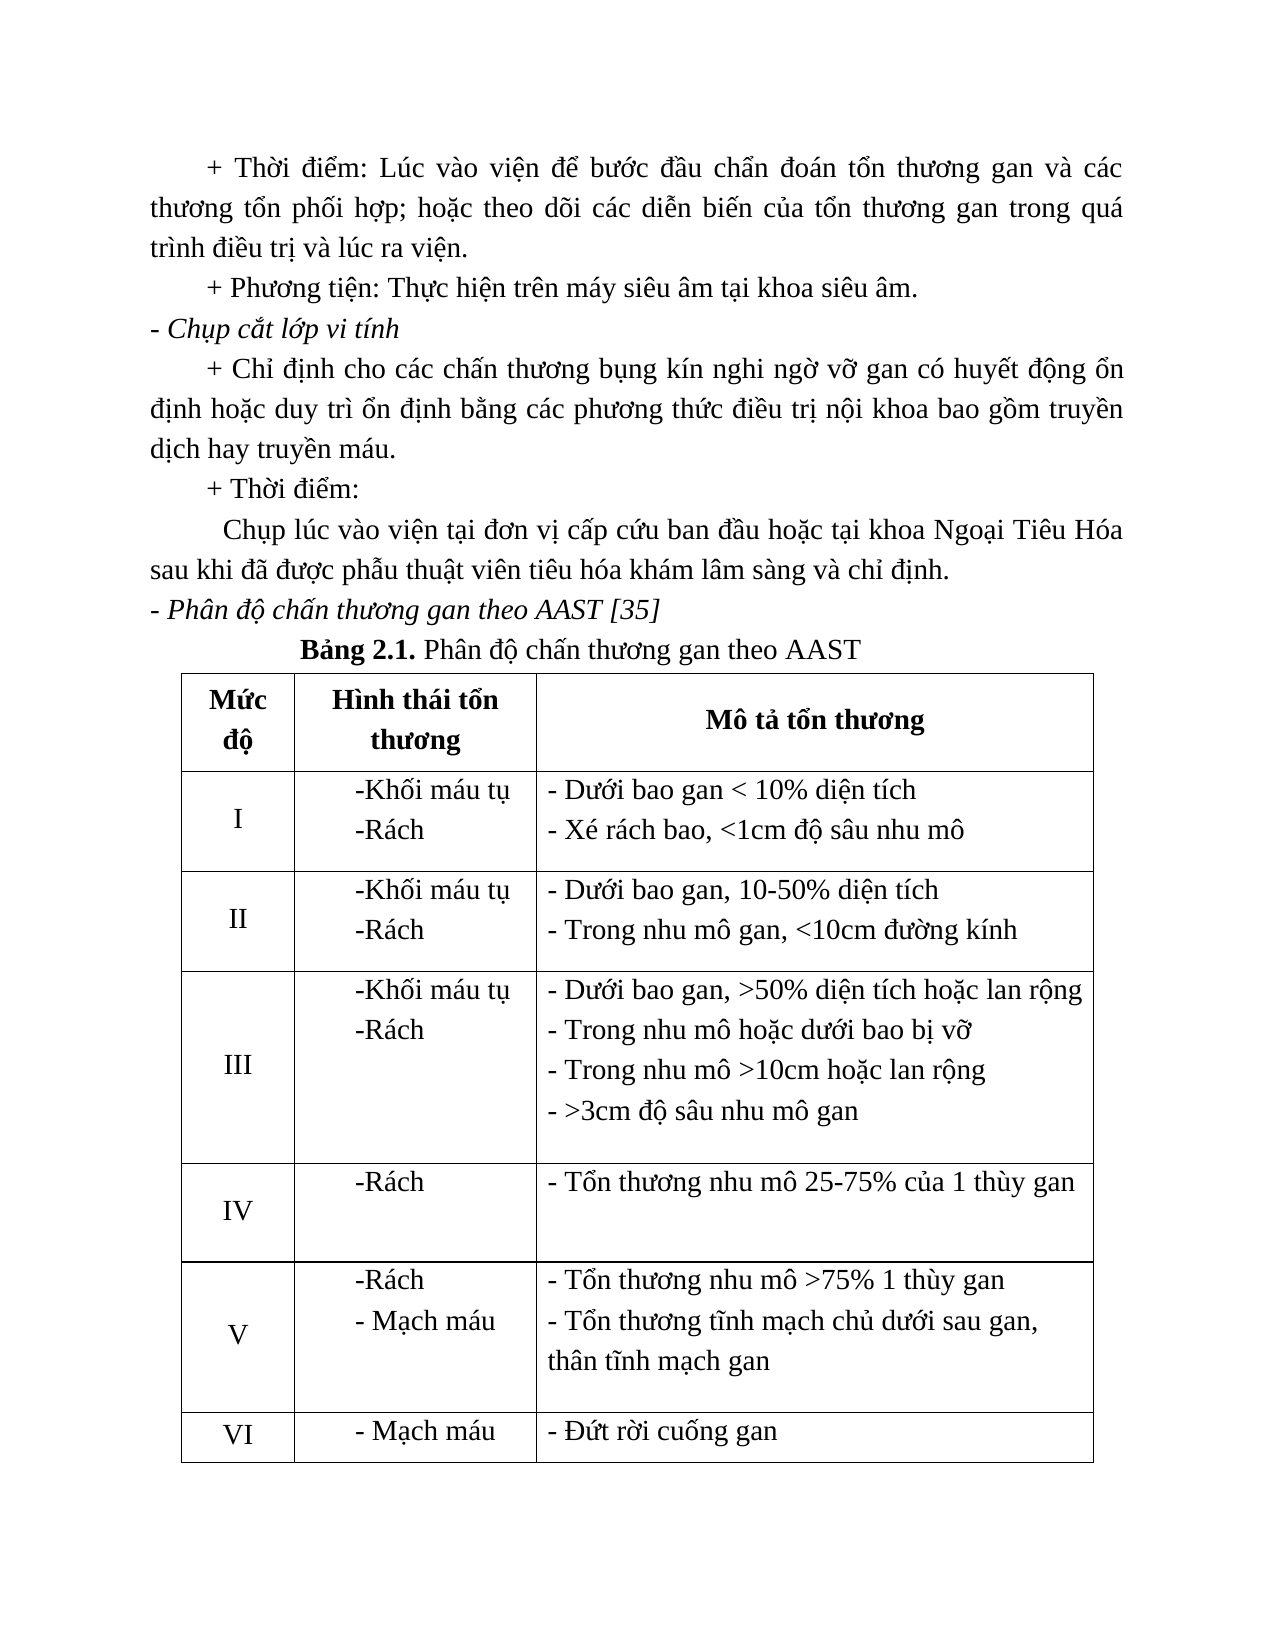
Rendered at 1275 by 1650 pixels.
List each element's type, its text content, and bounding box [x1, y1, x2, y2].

table_cell -Rách - Mạch máu [295, 1263, 536, 1412]
table_header Hình thái tổn thương [295, 674, 536, 771]
text - Chụp cắt lớp vi tính [150, 311, 1125, 344]
table_cell - Tổn thương nhu mô >75% 1 thùy gan - Tổn thương tĩnh mạch chủ dưới sau gan, thân tĩnh mạch gan [537, 1263, 1093, 1412]
table_cell VI [182, 1413, 294, 1462]
table_cell - Mạch máu [295, 1413, 536, 1462]
table_header Mô tả tổn thương [537, 674, 1093, 771]
text - Phân độ chấn thương gan theo AAST [35] [150, 592, 1125, 626]
table_cell III [182, 972, 294, 1163]
table_cell - Đứt rời cuống gan [537, 1413, 1093, 1462]
text + Thời điểm: Lúc vào viện để bước đầu chẩn đoán tổn thương gan và các thương tổn phối hợp; hoặc theo dõi các diễn biến của tổn thương gan trong quá trình điều trị và lúc ra viện. [150, 150, 1125, 264]
text + Phương tiện: Thực hiện trên máy siêu âm tại khoa siêu âm. [150, 271, 1125, 304]
table_cell I [182, 772, 294, 871]
text Chụp lúc vào viện tại đơn vị cấp cứu ban đầu hoặc tại khoa Ngoại Tiêu Hóa sau khi đã được phẫu thuật viên tiêu hóa khám lâm sàng và chỉ định. [150, 512, 1125, 586]
table_cell - Dưới bao gan, >50% diện tích hoặc lan rộng - Trong nhu mô hoặc dưới bao bị vỡ - Trong nhu mô >10cm hoặc lan rộng - >3cm độ sâu nhu mô gan [537, 972, 1093, 1163]
text Bảng 2.1. Phân độ chấn thương gan theo AAST [150, 632, 1125, 666]
table_cell -Khối máu tụ -Rách [295, 772, 536, 871]
table_cell V [182, 1263, 294, 1412]
table_cell IV [182, 1164, 294, 1261]
table_cell - Dưới bao gan < 10% diện tích - Xé rách bao, <1cm độ sâu nhu mô [537, 772, 1093, 871]
table_cell - Dưới bao gan, 10-50% diện tích - Trong nhu mô gan, <10cm đường kính [537, 872, 1093, 971]
text + Thời điểm: [150, 472, 1125, 505]
table_cell - Tổn thương nhu mô 25-75% của 1 thùy gan [537, 1164, 1093, 1261]
table_header Mức độ [182, 674, 294, 771]
table_cell -Khối máu tụ -Rách [295, 972, 536, 1163]
text + Chỉ định cho các chấn thương bụng kín nghi ngờ vỡ gan có huyết động ổn định hoặc duy trì ổn định bằng các phương thức điều trị nội khoa bao gồm truyền dịch hay truyền máu. [150, 351, 1125, 465]
table_cell II [182, 872, 294, 971]
table_cell -Rách [295, 1164, 536, 1261]
table_cell -Khối máu tụ -Rách [295, 872, 536, 971]
